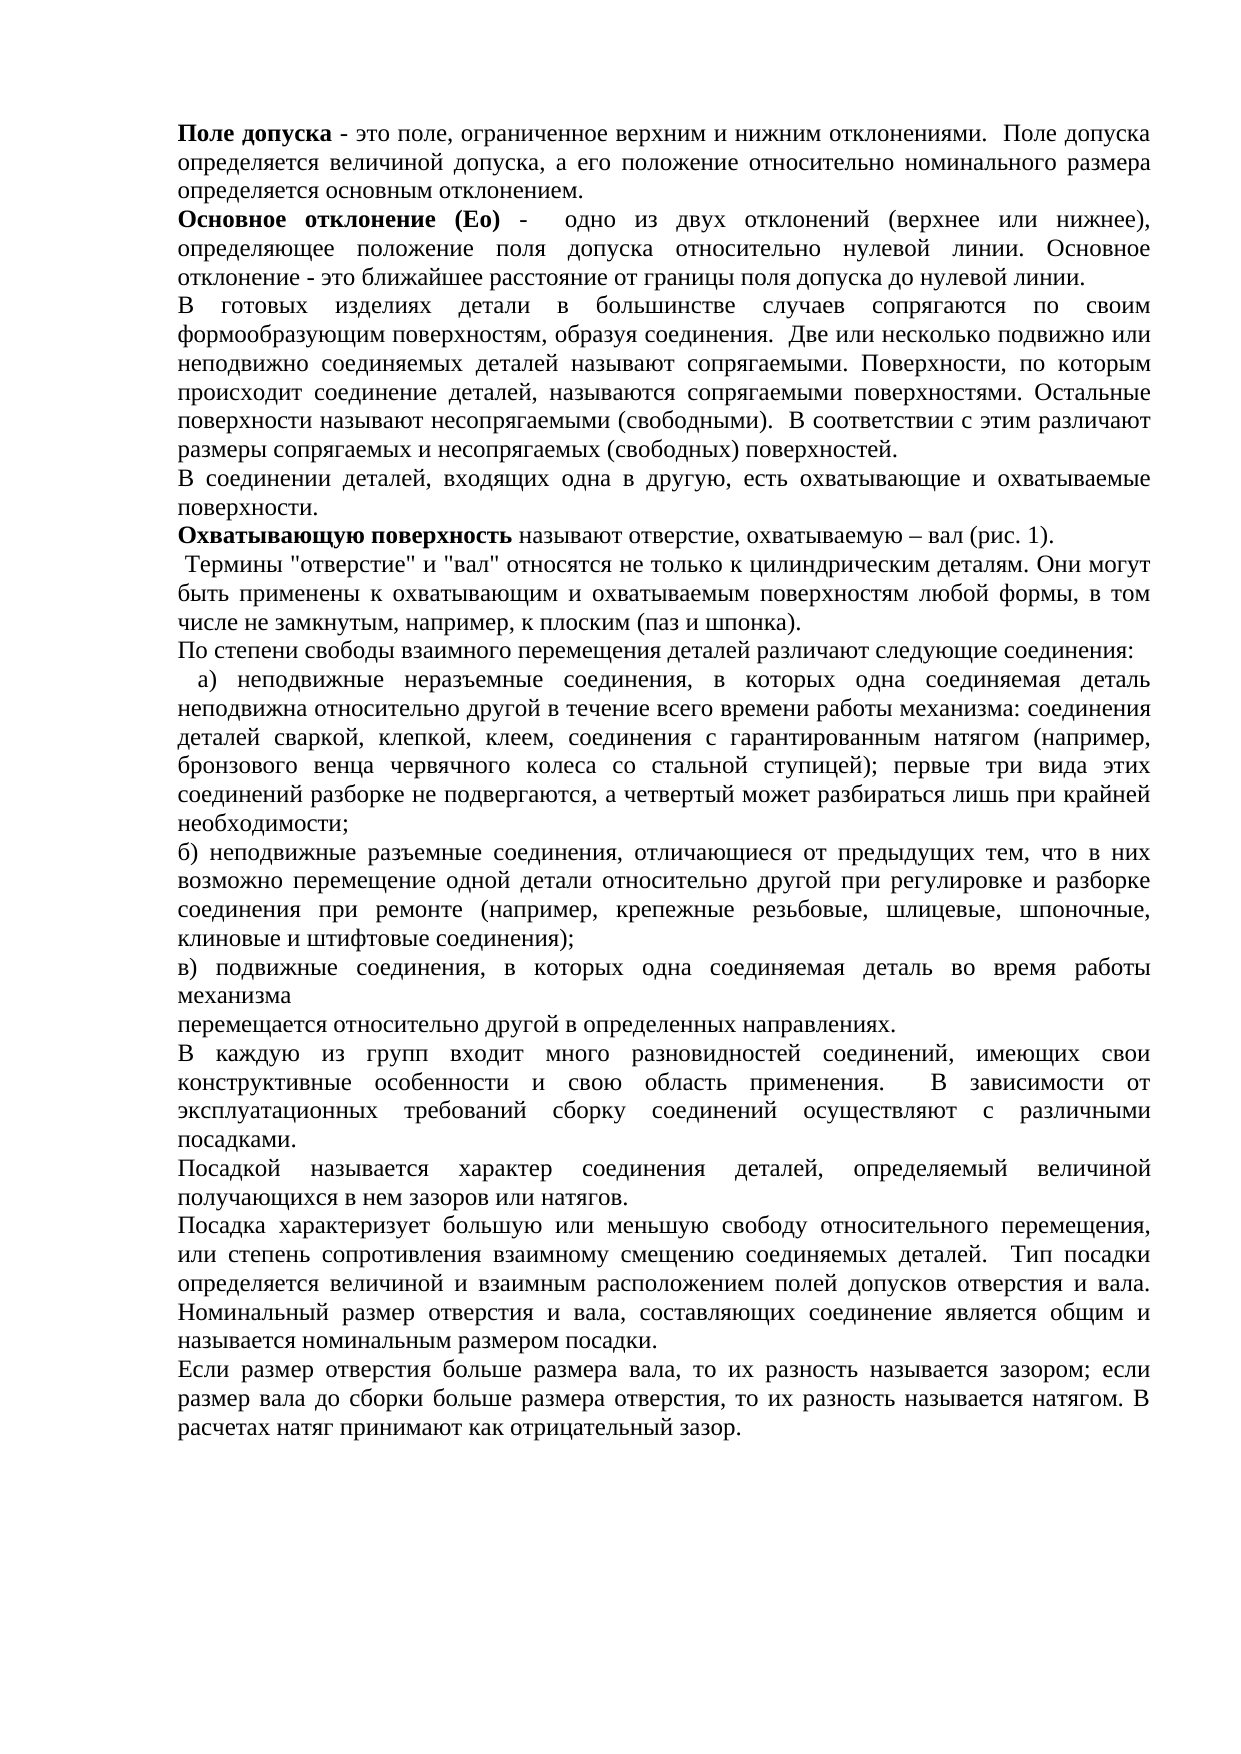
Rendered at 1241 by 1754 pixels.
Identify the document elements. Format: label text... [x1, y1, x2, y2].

text Термины "отверстие" и "вал" относятся не только к цилиндрическим деталям. Они могут быть применены к охватывающим и охватываемым поверхностям любой формы, в том числе не замкнутым, например, к плоским (паз и шпонка). [177, 549, 1152, 636]
text В готовых изделиях детали в большинстве случаев сопрягаются по своим формообразующим поверхностям, образуя соединения. Две или несколько подвижно или неподвижно соединяемых деталей называют сопрягаемыми. Поверхности, по которым происходит соединение деталей, называются сопрягаемыми поверхностями. Остальные поверхности называют несопрягаемыми (свободными). В соответствии с этим различают размеры сопрягаемых и несопрягаемых (свободных) поверхностей. [177, 291, 1152, 463]
text Охватывающую поверхность называют отверстие, охватываемую – вал (рис. 1). [177, 521, 1152, 549]
text в) подвижные соединения, в которых одна соединяемая деталь во время работы механизма [177, 952, 1152, 1009]
text а) неподвижные неразъемные соединения, в которых одна соединяемая деталь неподвижна относительно другой в течение всего времени работы механизма: соединения деталей сваркой, клепкой, клеем, соединения с гарантированным натягом (например, бронзового венца червячного колеса со стальной ступицей); первые три вида этих соединений разборке не подвергаются, а четвертый может разбираться лишь при крайней необходимости; [177, 664, 1152, 837]
text По степени свободы взаимного перемещения деталей различают следующие соединения: [177, 636, 1152, 664]
text б) неподвижные разъемные соединения, отличающиеся от предыдущих тем, что в них возможно перемещение одной детали относительно другой при регулировке и разборке соединения при ремонте (например, крепежные резьбовые, шлицевые, шпоночные, клиновые и штифтовые соединения); [177, 837, 1152, 952]
text Посадка характеризует большую или меньшую свободу относительного перемещения, или степень сопротивления взаимному смещению соединяемых деталей. Тип посадки определяется величиной и взаимным расположением полей допусков отверстия и вала. Номинальный размер отверстия и вала, составляющих соединение является общим и называется номинальным размером посадки. [177, 1211, 1152, 1354]
text перемещается относительно другой в определенных направлениях. [177, 1009, 1152, 1038]
text Основное отклонение (Eo) - одно из двух отклонений (верхнее или нижнее), определяющее положение поля допуска относительно нулевой линии. Основное отклонение - это ближайшее расстояние от границы поля допуска до нулевой линии. [177, 204, 1152, 291]
text В каждую из групп входит много разновидностей соединений, имеющих свои конструктивные особенности и свою область применения. В зависимости от эксплуатационных требований сборку соединений осуществляют с различными посадками. [177, 1038, 1152, 1153]
text Посадкой называется характер соединения деталей, определяемый величиной получающихся в нем зазоров или натягов. [177, 1153, 1152, 1211]
text Поле допуска - это поле, ограниченное верхним и нижним отклонениями. Поле допуска определяется величиной допуска, а его положение относительно номинального размера определяется основным отклонением. [177, 118, 1152, 204]
text В соединении деталей, входящих одна в другую, есть охватывающие и охватываемые поверхности. [177, 463, 1152, 521]
text Если размер отверстия больше размера вала, то их разность называется зазором; если размер вала до сборки больше размера отверстия, то их разность называется натягом. В расчетах натяг принимают как отрицательный зазор. [177, 1354, 1152, 1441]
